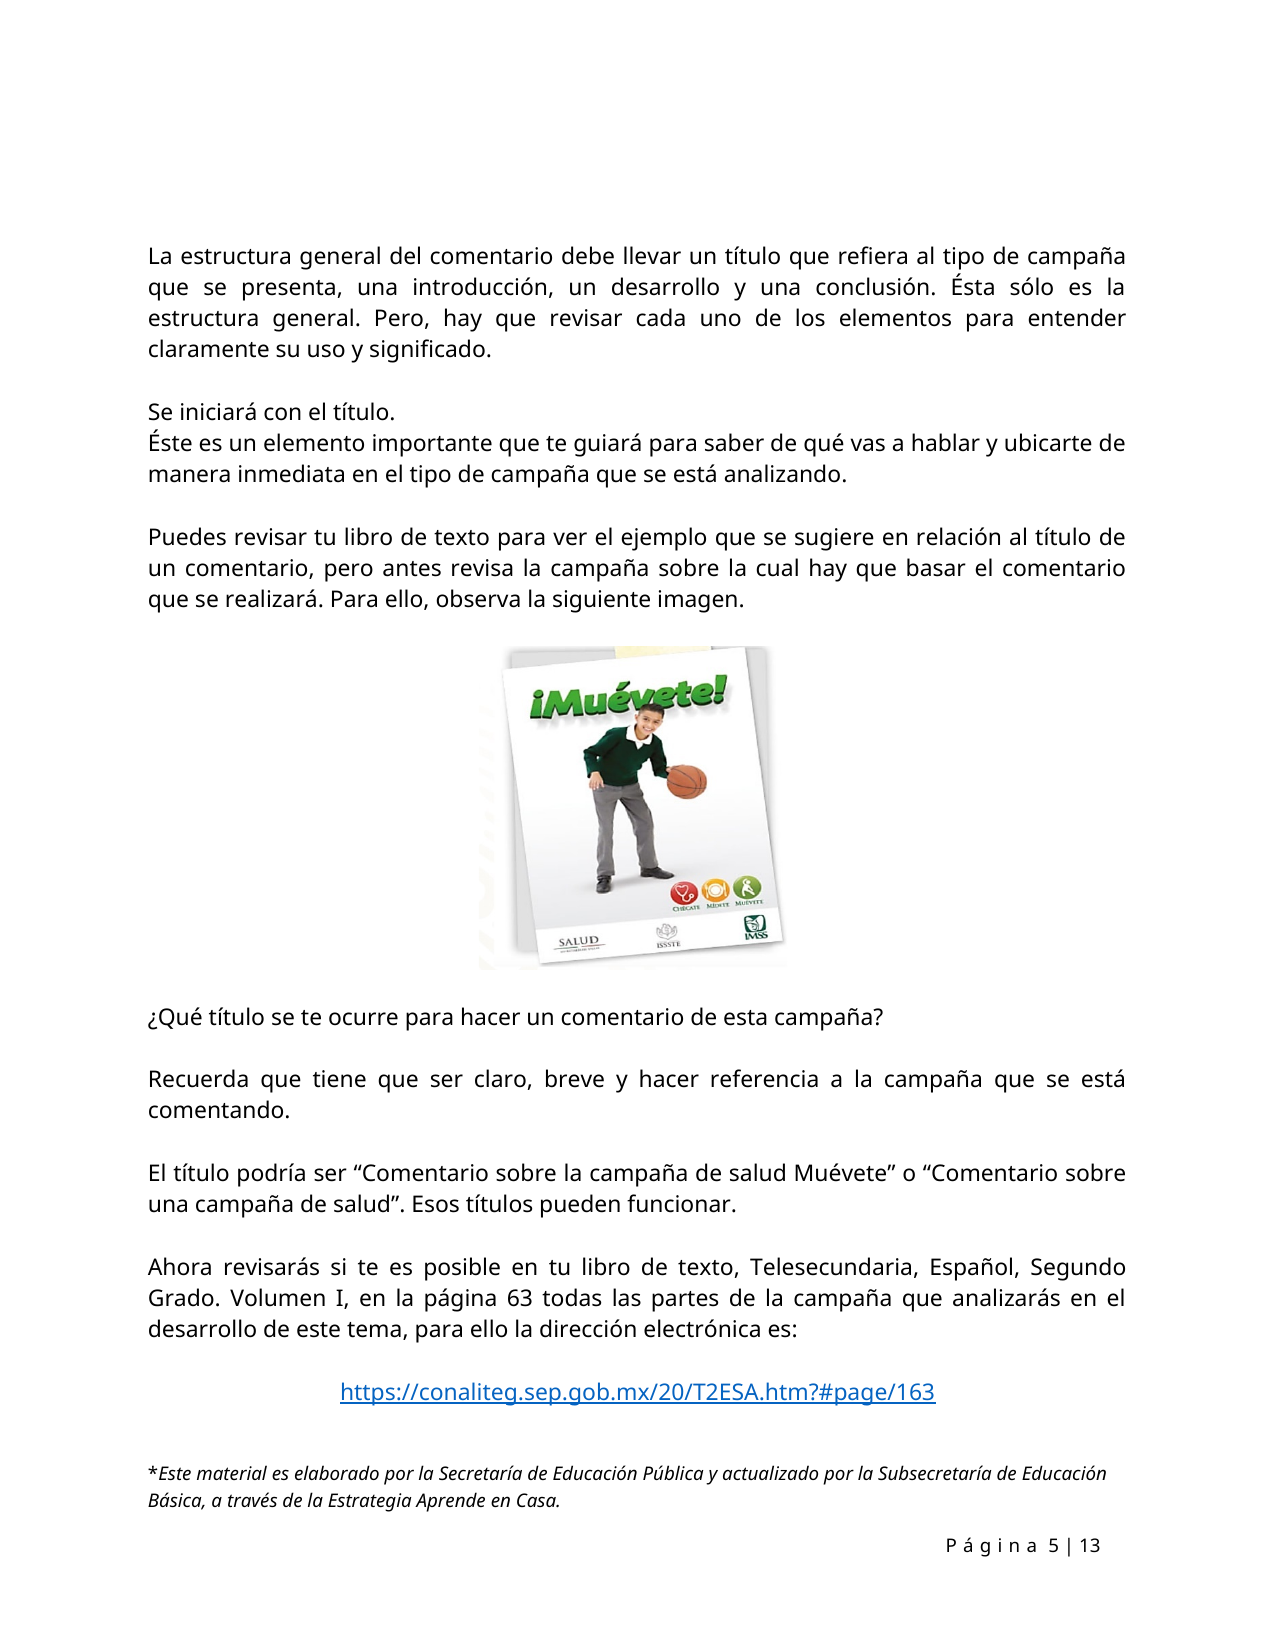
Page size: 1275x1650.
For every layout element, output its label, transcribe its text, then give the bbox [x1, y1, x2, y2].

text Se iniciará con el título. [148, 396, 1127, 427]
text La estructura general del comentario debe llevar un título que refiera al tipo de campaña que se presenta, una introducción, un desarrollo y una conclusión. Ésta sólo es la estructura general. Pero, hay que revisar cada uno de los elementos para entender claramente su uso y significado. [148, 240, 1127, 365]
picture [478, 646, 797, 970]
text Éste es un elemento importante que te guiará para saber de qué vas a hablar y ubicarte de manera inmediata en el tipo de campaña que se está analizando. [148, 427, 1127, 490]
text Recuerda que tiene que ser claro, breve y hacer referencia a la campaña que se está comentando. [148, 1063, 1127, 1126]
text Ahora revisarás si te es posible en tu libro de texto, Telesecundaria, Español, Segundo Grado. Volumen I, en la página 63 todas las partes de la campaña que analizarás en el desarrollo de este tema, para ello la dirección electrónica es: [148, 1251, 1127, 1344]
text El título podría ser “Comentario sobre la campaña de salud Muévete” o “Comentario sobre una campaña de salud”. Esos títulos pueden funcionar. [148, 1157, 1127, 1219]
text ¿Qué título se te ocurre para hacer un comentario de esta campaña? [148, 1001, 1127, 1032]
text https://conaliteg.sep.gob.mx/20/T2ESA.htm?#page/163 [148, 1376, 1127, 1407]
text Puedes revisar tu libro de texto para ver el ejemplo que se sugiere en relación al título de un comentario, pero antes revisa la campaña sobre la cual hay que basar el comentario que se realizará. Para ello, observa la siguiente imagen. [148, 521, 1127, 615]
